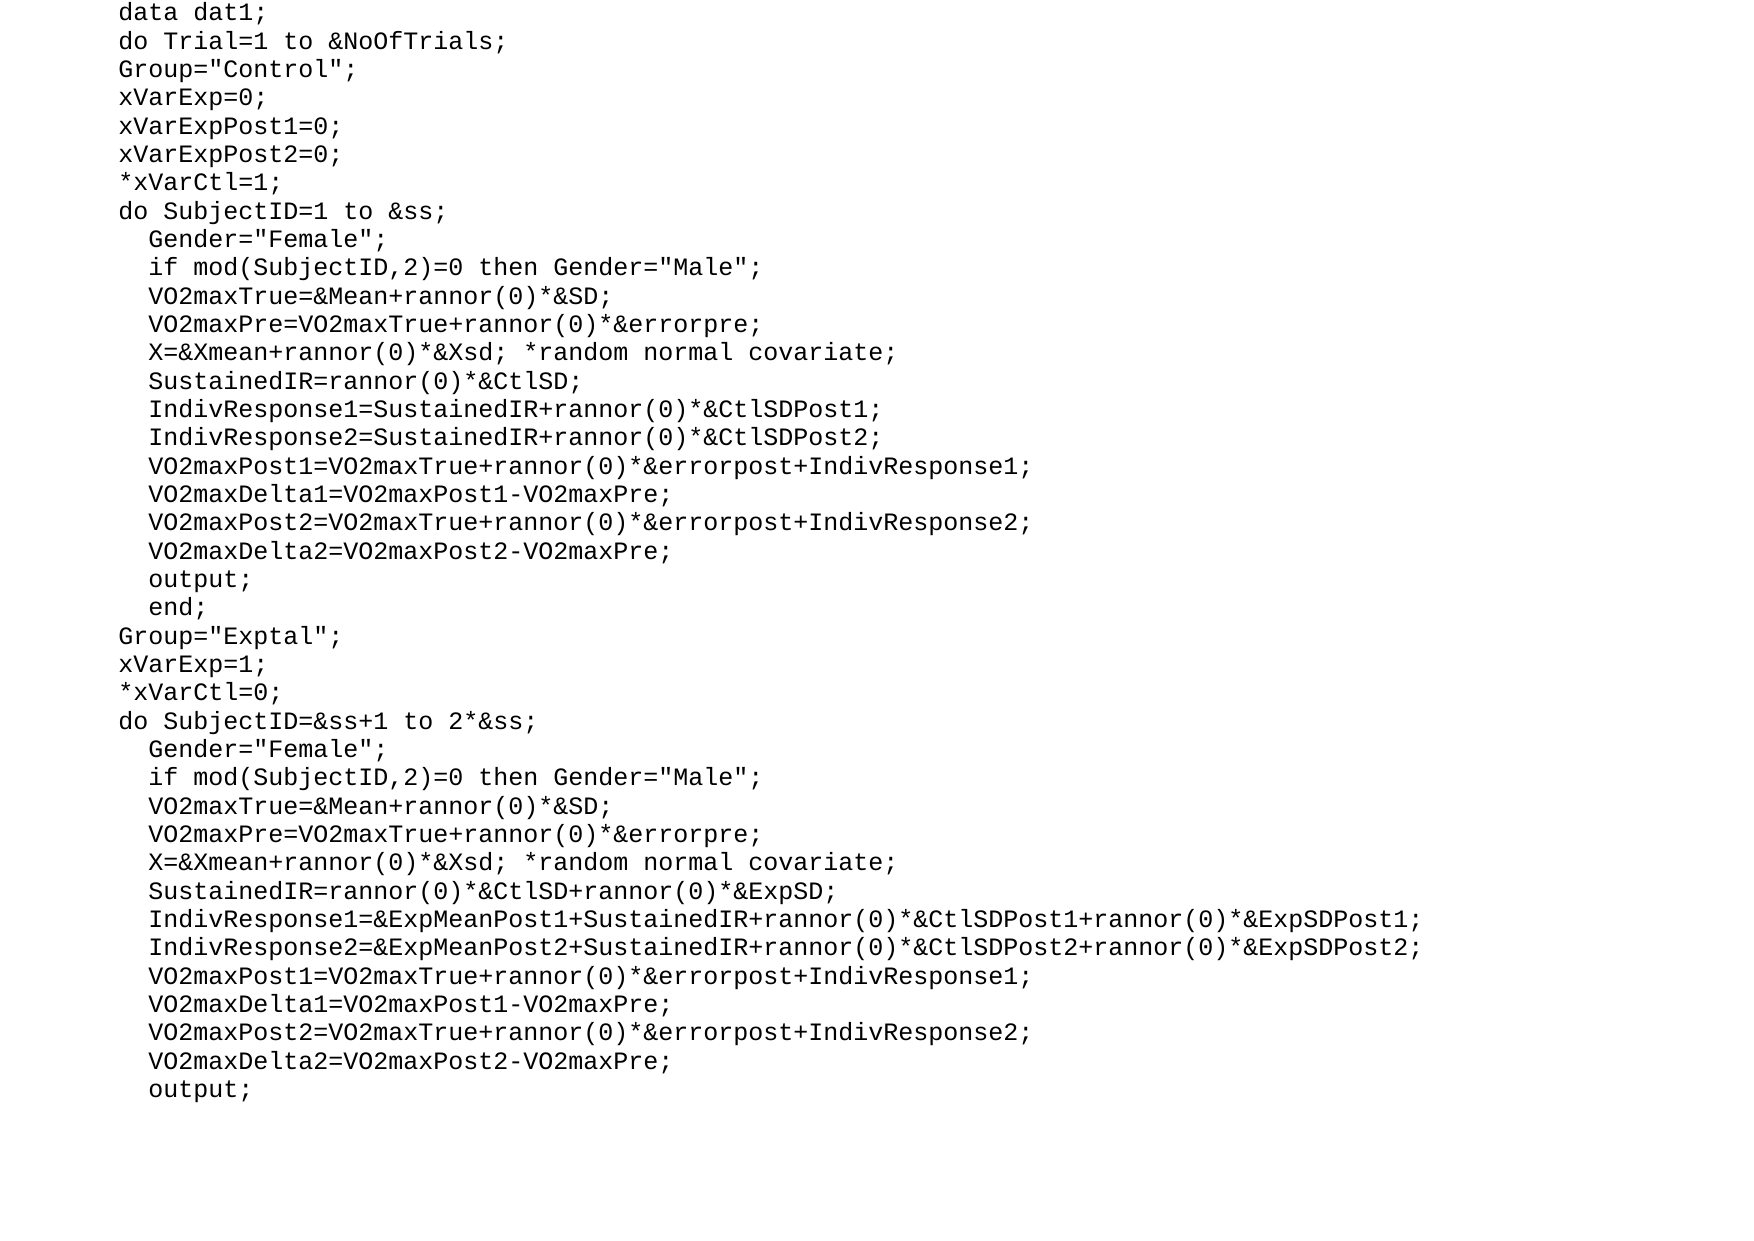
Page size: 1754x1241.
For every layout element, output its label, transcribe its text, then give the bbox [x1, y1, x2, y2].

text xVarExp=1; [118, 652, 1754, 680]
text VO2maxPost1=VO2maxTrue+rannor(0)*&errorpost+IndivResponse1; [118, 963, 1754, 992]
text *xVarCtl=1; [118, 170, 1754, 198]
text IndivResponse1=&ExpMeanPost1+SustainedIR+rannor(0)*&CtlSDPost1+rannor(0)*&ExpSDPost1; [118, 907, 1754, 935]
text SustainedIR=rannor(0)*&CtlSD+rannor(0)*&ExpSD; [118, 878, 1754, 907]
text VO2maxTrue=&Mean+rannor(0)*&SD; [118, 283, 1754, 312]
text VO2maxDelta1=VO2maxPost1-VO2maxPre; [118, 482, 1754, 510]
text VO2maxDelta1=VO2maxPost1-VO2maxPre; [118, 992, 1754, 1020]
text Gender="Female"; [118, 737, 1754, 765]
text IndivResponse2=SustainedIR+rannor(0)*&CtlSDPost2; [118, 425, 1754, 453]
text output; [118, 567, 1754, 595]
text X=&Xmean+rannor(0)*&Xsd; *random normal covariate; [118, 340, 1754, 368]
text xVarExp=0; [118, 85, 1754, 113]
text VO2maxDelta2=VO2maxPost2-VO2maxPre; [118, 1048, 1754, 1077]
text do Trial=1 to &NoOfTrials; [118, 28, 1754, 57]
text VO2maxDelta2=VO2maxPost2-VO2maxPre; [118, 538, 1754, 567]
text VO2maxTrue=&Mean+rannor(0)*&SD; [118, 793, 1754, 822]
text VO2maxPre=VO2maxTrue+rannor(0)*&errorpre; [118, 822, 1754, 850]
text output; [118, 1077, 1754, 1105]
text if mod(SubjectID,2)=0 then Gender="Male"; [118, 255, 1754, 283]
text xVarExpPost2=0; [118, 142, 1754, 170]
text IndivResponse1=SustainedIR+rannor(0)*&CtlSDPost1; [118, 397, 1754, 425]
text *xVarCtl=0; [118, 680, 1754, 708]
text Gender="Female"; [118, 227, 1754, 255]
text xVarExpPost1=0; [118, 113, 1754, 142]
text Group="Exptal"; [118, 623, 1754, 652]
text VO2maxPost1=VO2maxTrue+rannor(0)*&errorpost+IndivResponse1; [118, 453, 1754, 482]
text end; [118, 595, 1754, 623]
text Group="Control"; [118, 57, 1754, 85]
text VO2maxPost2=VO2maxTrue+rannor(0)*&errorpost+IndivResponse2; [118, 510, 1754, 538]
text do SubjectID=1 to &ss; [118, 198, 1754, 227]
text VO2maxPre=VO2maxTrue+rannor(0)*&errorpre; [118, 312, 1754, 340]
text if mod(SubjectID,2)=0 then Gender="Male"; [118, 765, 1754, 793]
text X=&Xmean+rannor(0)*&Xsd; *random normal covariate; [118, 850, 1754, 878]
text data dat1; [118, 0, 1754, 28]
text IndivResponse2=&ExpMeanPost2+SustainedIR+rannor(0)*&CtlSDPost2+rannor(0)*&ExpSDPost2; [118, 935, 1754, 963]
text VO2maxPost2=VO2maxTrue+rannor(0)*&errorpost+IndivResponse2; [118, 1020, 1754, 1048]
text SustainedIR=rannor(0)*&CtlSD; [118, 368, 1754, 397]
text do SubjectID=&ss+1 to 2*&ss; [118, 708, 1754, 737]
